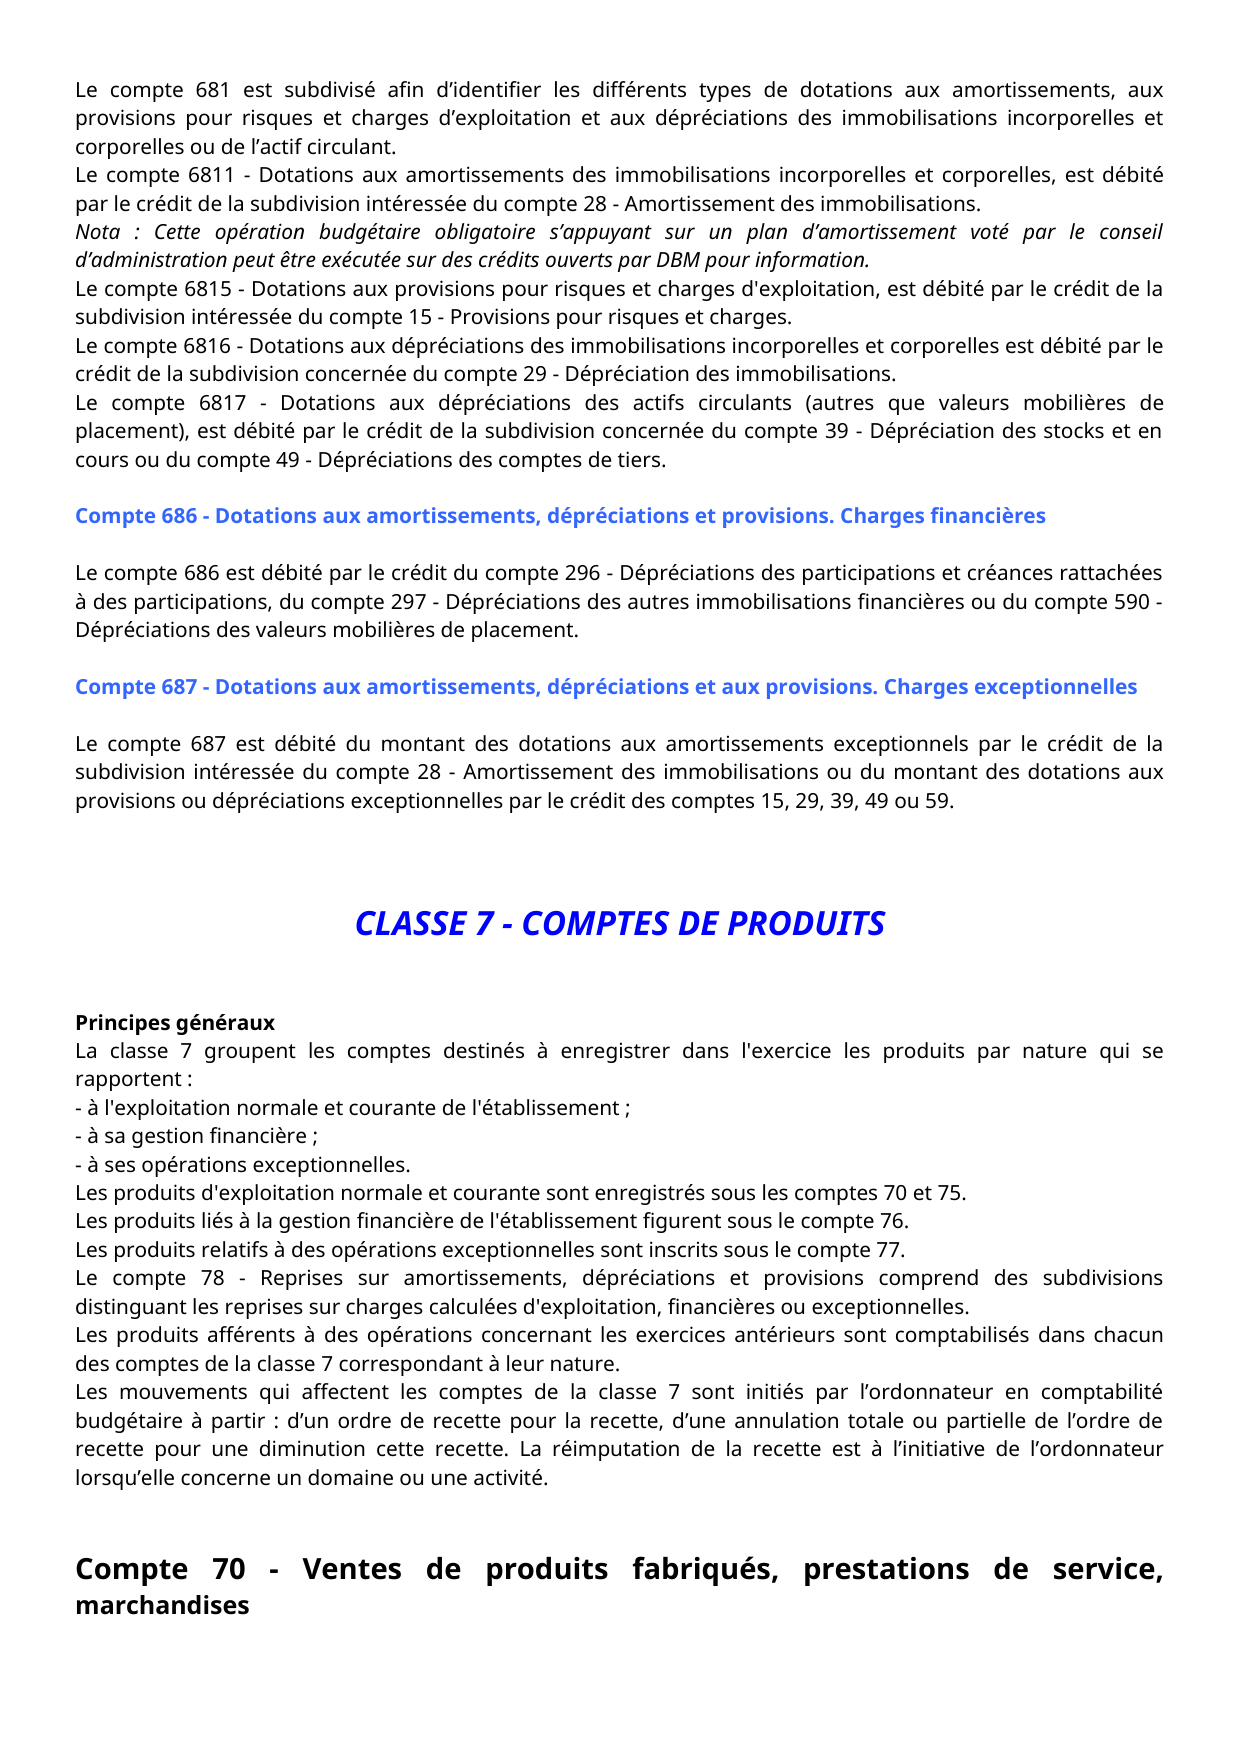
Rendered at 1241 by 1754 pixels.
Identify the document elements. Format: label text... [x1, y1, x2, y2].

text - à sa gestion financière ; [75, 1121, 1165, 1150]
text Compte 70 - Ventes de produits fabriqués, prestations de service, marchandises [75, 1548, 1165, 1622]
text Le compte 6815 - Dotations aux provisions pour risques et charges d'exploitation, est débité par le crédit de la subdivision intéressée du compte 15 - Provisions pour risques et charges. [75, 274, 1165, 331]
text Le compte 686 est débité par le crédit du compte 296 - Dépréciations des participations et créances rattachées à des participations, du compte 297 - Dépréciations des autres immobilisations financières ou du compte 590 - Dépréciations des valeurs mobilières de placement. [75, 558, 1165, 644]
text Les produits liés à la gestion financière de l'établissement figurent sous le compte 76. [75, 1207, 1165, 1235]
text Compte 686 - Dotations aux amortissements, dépréciations et provisions. Charges financières [75, 502, 1165, 530]
text - à ses opérations exceptionnelles. [75, 1150, 1165, 1178]
text Le compte 681 est subdivisé afin d’identifier les différents types de dotations aux amortissements, aux provisions pour risques et charges d’exploitation et aux dépréciations des immobilisations incorporelles et corporelles ou de l’actif circulant. [75, 75, 1165, 160]
text Les produits d'exploitation normale et courante sont enregistrés sous les comptes 70 et 75. [75, 1178, 1165, 1207]
text Les produits afférents à des opérations concernant les exercices antérieurs sont comptabilisés dans chacun des comptes de la classe 7 correspondant à leur nature. [75, 1320, 1165, 1377]
text Le compte 78 - Reprises sur amortissements, dépréciations et provisions comprend des subdivisions distinguant les reprises sur charges calculées d'exploitation, financières ou exceptionnelles. [75, 1263, 1165, 1320]
text Nota : Cette opération budgétaire obligatoire s’appuyant sur un plan d’amortissement voté par le conseil d’administration peut être exécutée sur des crédits ouverts par DBM pour information. [75, 217, 1165, 274]
text Le compte 6817 - Dotations aux dépréciations des actifs circulants (autres que valeurs mobilières de placement), est débité par le crédit de la subdivision concernée du compte 39 - Dépréciation des stocks et en cours ou du compte 49 - Dépréciations des comptes de tiers. [75, 388, 1165, 473]
text - à l'exploitation normale et courante de l'établissement ; [75, 1093, 1165, 1121]
text Les produits relatifs à des opérations exceptionnelles sont inscrits sous le compte 77. [75, 1235, 1165, 1263]
text Compte 687 - Dotations aux amortissements, dépréciations et aux provisions. Charges exceptionnelles [75, 672, 1165, 701]
text Le compte 6811 - Dotations aux amortissements des immobilisations incorporelles et corporelles, est débité par le crédit de la subdivision intéressée du compte 28 - Amortissement des immobilisations. [75, 160, 1165, 217]
text Les mouvements qui affectent les comptes de la classe 7 sont initiés par l’ordonnateur en comptabilité budgétaire à partir : d’un ordre de recette pour la recette, d’une annulation totale ou partielle de l’ordre de recette pour une diminution cette recette. La réimputation de la recette est à l’initiative de l’ordonnateur lorsqu’elle concerne un domaine ou une activité. [75, 1377, 1165, 1491]
text Le compte 6816 - Dotations aux dépréciations des immobilisations incorporelles et corporelles est débité par le crédit de la subdivision concernée du compte 29 - Dépréciation des immobilisations. [75, 331, 1165, 388]
text La classe 7 groupent les comptes destinés à enregistrer dans l'exercice les produits par nature qui se rapportent : [75, 1036, 1165, 1093]
text Le compte 687 est débité du montant des dotations aux amortissements exceptionnels par le crédit de la subdivision intéressée du compte 28 - Amortissement des immobilisations ou du montant des dotations aux provisions ou dépréciations exceptionnelles par le crédit des comptes 15, 29, 39, 49 ou 59. [75, 729, 1165, 814]
text Principes généraux [75, 1008, 1165, 1036]
text CLASSE 7 - COMPTES DE PRODUITS [75, 900, 1165, 945]
